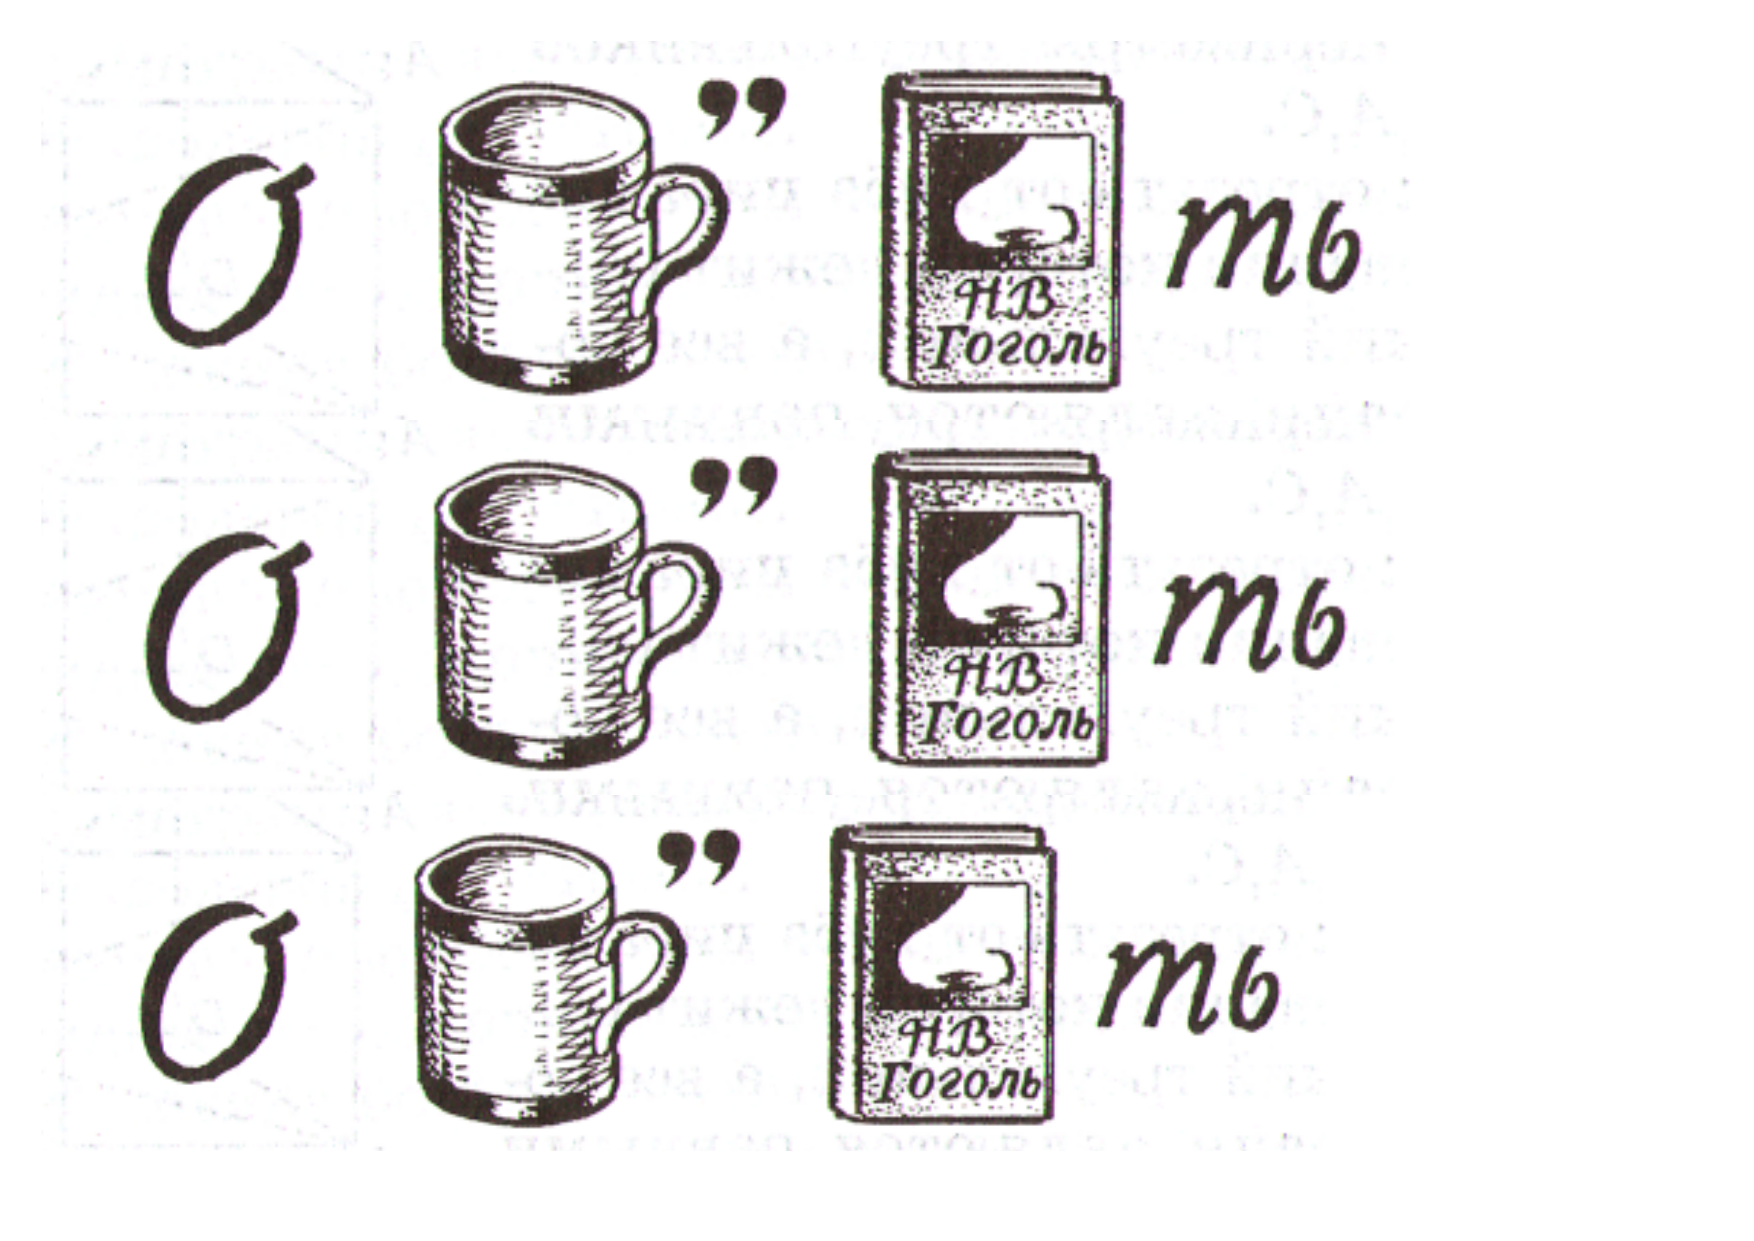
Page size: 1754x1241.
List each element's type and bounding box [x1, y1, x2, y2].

picture [41, 41, 1439, 1151]
